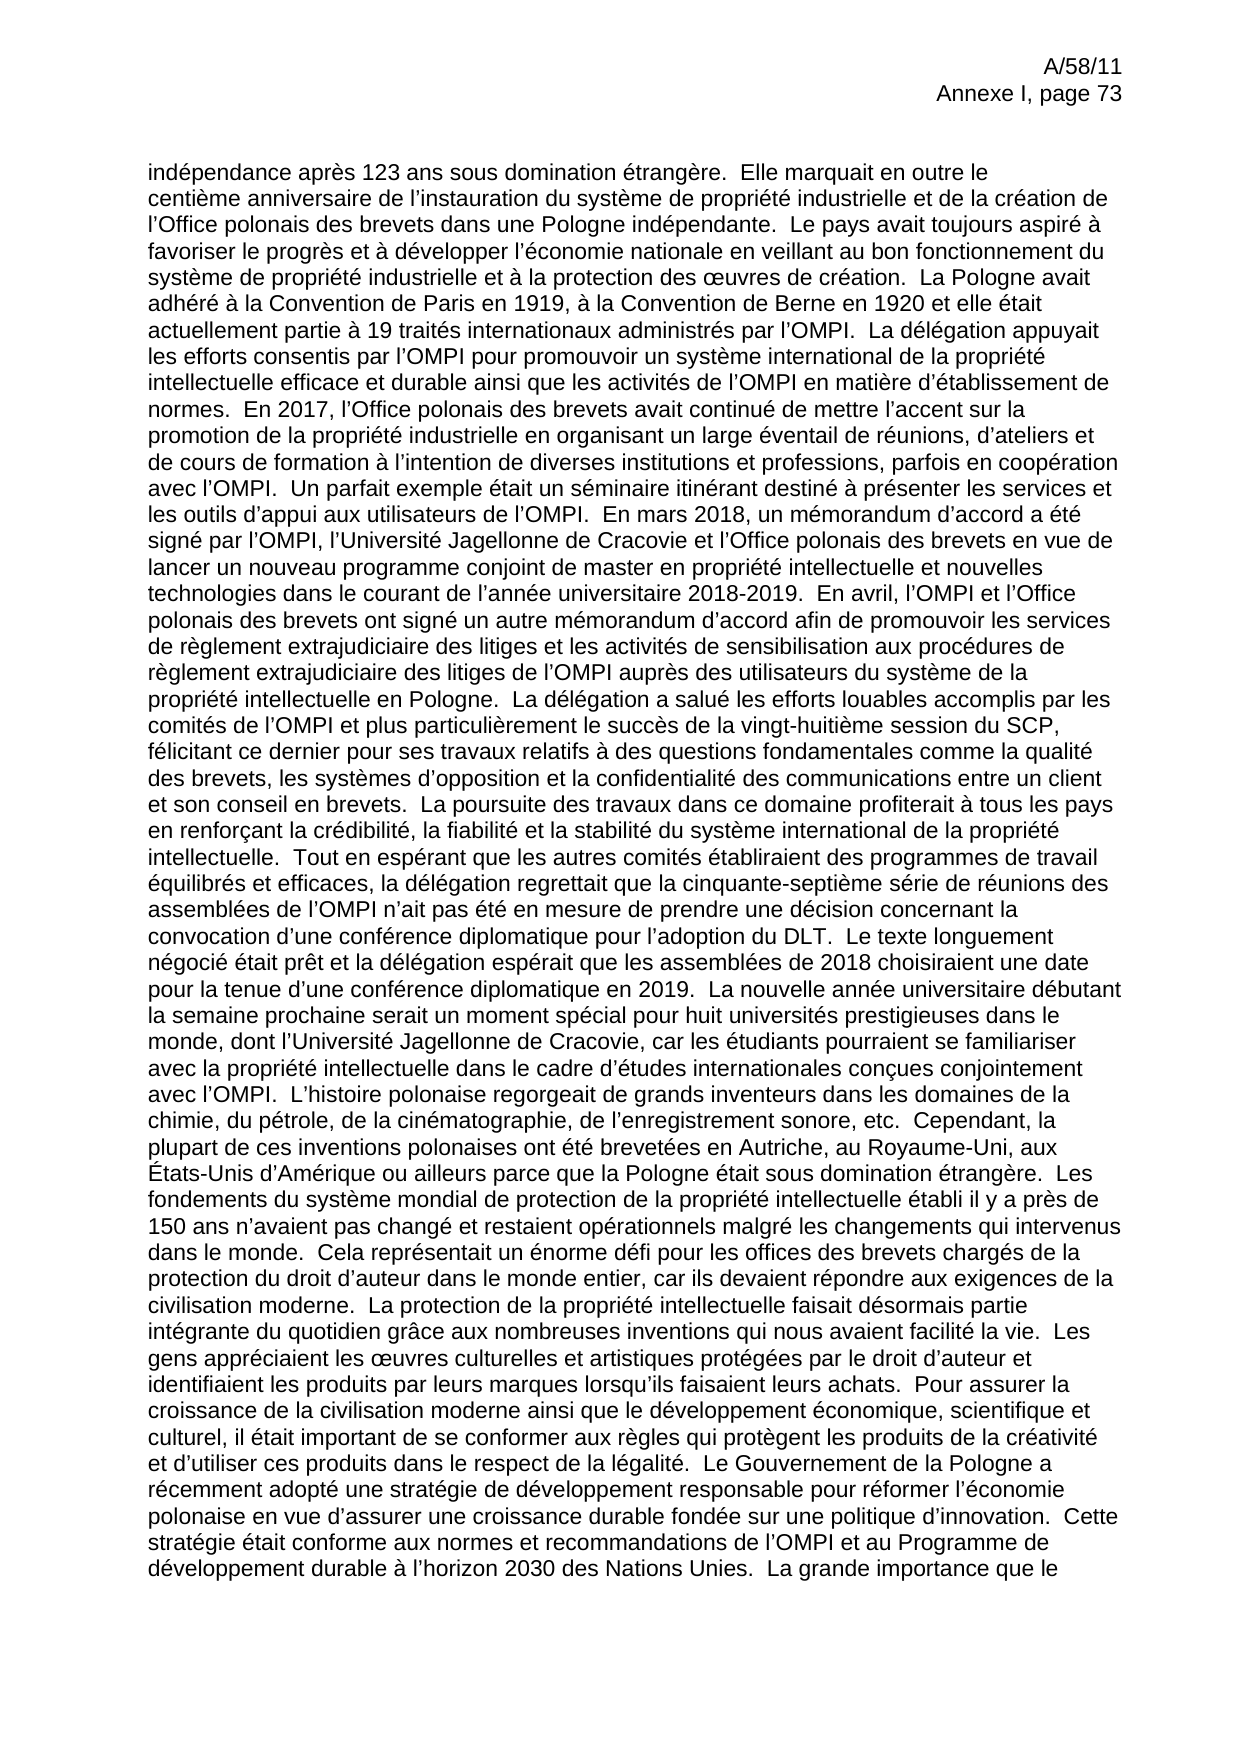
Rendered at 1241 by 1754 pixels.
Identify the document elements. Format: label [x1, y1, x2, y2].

text [148, 158, 1122, 1582]
